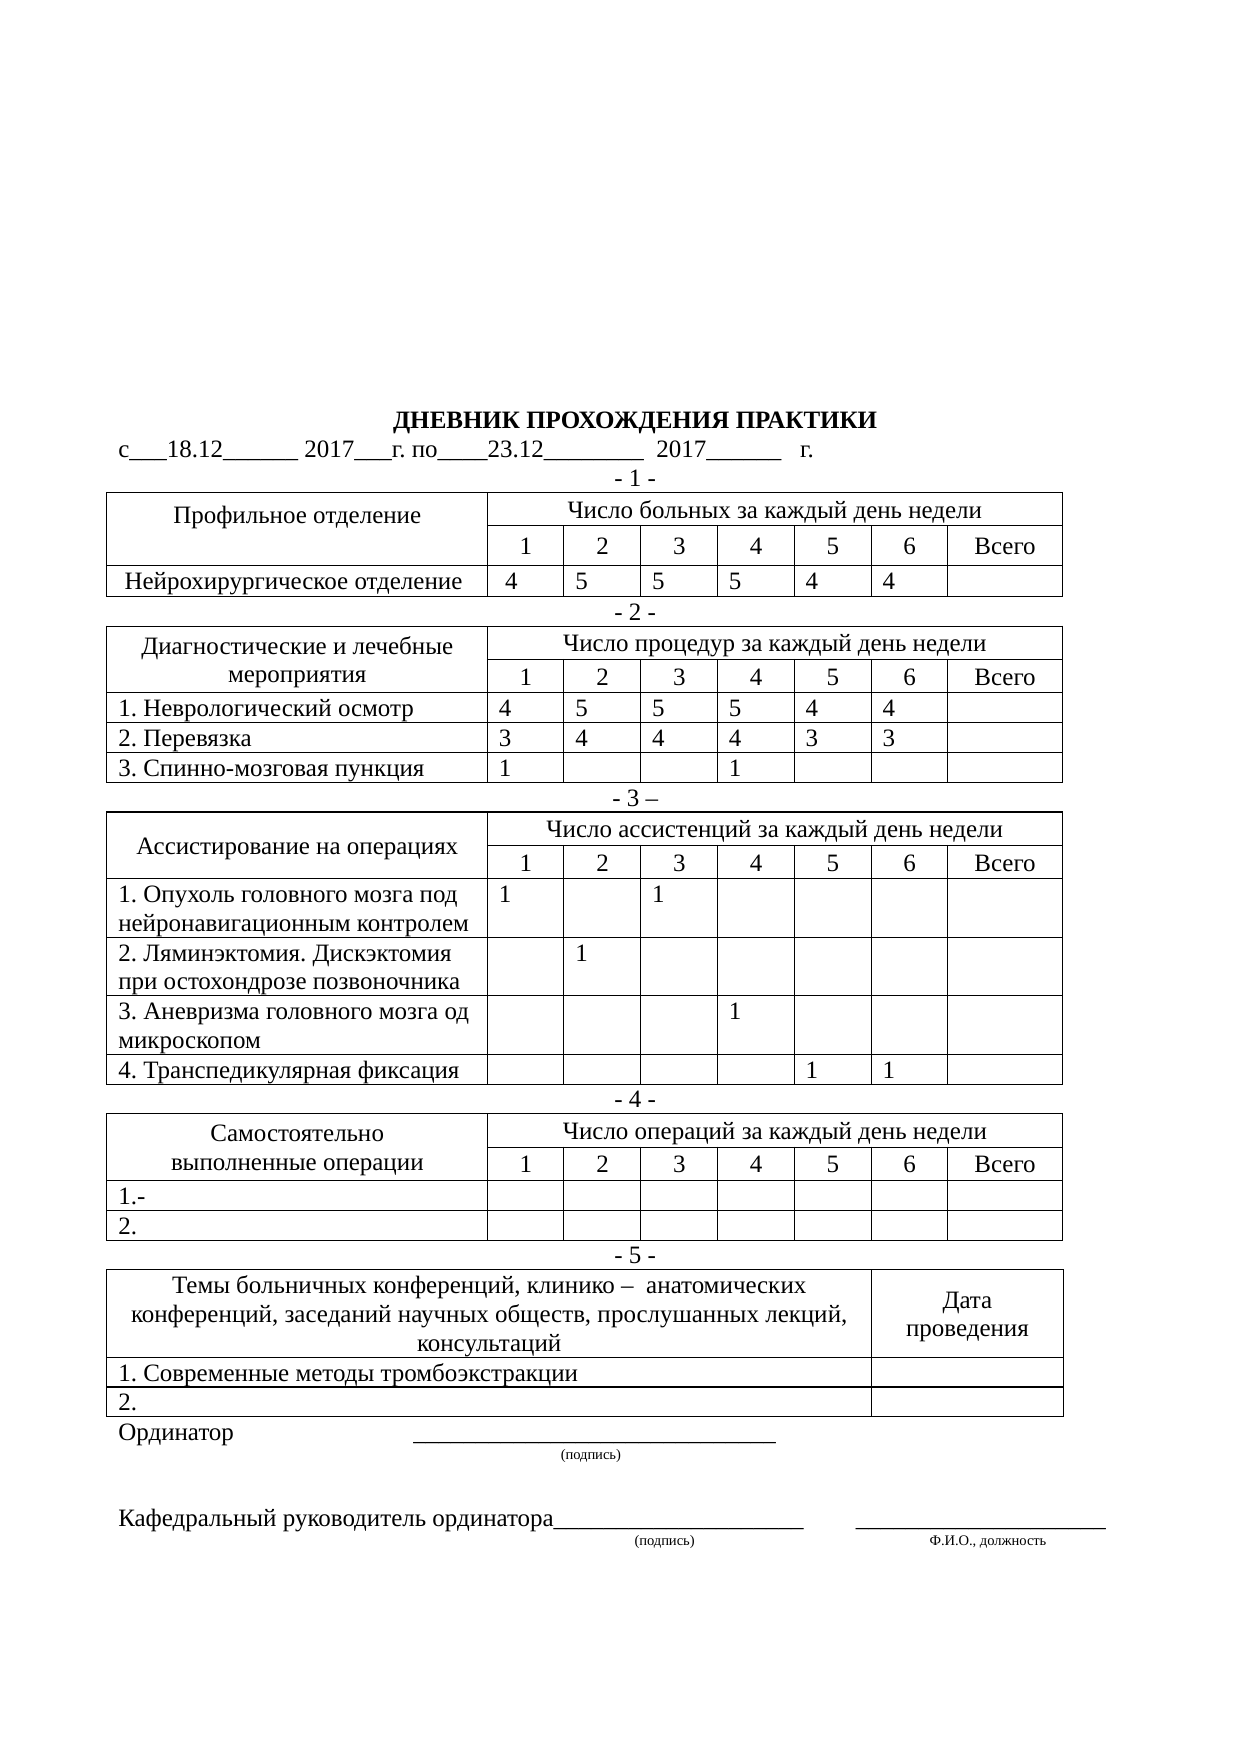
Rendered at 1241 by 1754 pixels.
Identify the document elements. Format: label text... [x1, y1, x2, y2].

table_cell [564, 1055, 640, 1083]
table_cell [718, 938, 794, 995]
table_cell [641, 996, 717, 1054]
text - 3 – [118, 783, 1152, 811]
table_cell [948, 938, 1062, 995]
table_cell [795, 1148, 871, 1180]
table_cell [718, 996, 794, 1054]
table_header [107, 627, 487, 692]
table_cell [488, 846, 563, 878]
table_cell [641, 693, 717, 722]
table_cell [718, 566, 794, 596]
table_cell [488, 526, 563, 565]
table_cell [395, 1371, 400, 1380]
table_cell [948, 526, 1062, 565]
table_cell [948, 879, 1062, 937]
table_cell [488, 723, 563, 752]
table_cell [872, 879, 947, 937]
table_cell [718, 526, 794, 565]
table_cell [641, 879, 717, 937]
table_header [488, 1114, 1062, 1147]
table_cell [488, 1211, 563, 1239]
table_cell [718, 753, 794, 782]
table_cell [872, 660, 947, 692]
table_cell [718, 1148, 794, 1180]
text Кафедральный руководитель ординатора____________________ ____________________ [118, 1503, 1152, 1532]
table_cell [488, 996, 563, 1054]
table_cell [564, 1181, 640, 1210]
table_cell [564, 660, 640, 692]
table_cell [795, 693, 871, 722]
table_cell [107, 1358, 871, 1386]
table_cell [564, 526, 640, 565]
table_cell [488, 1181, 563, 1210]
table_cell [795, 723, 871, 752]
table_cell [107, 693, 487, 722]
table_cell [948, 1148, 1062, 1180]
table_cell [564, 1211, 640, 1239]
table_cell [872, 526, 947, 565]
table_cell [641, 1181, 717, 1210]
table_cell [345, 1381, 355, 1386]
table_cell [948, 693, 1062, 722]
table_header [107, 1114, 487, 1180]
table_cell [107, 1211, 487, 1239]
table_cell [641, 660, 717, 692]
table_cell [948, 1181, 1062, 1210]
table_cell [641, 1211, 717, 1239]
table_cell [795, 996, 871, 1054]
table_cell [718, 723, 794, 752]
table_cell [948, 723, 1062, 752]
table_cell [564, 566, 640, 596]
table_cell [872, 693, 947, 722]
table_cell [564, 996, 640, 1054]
text - 5 - [118, 1241, 1152, 1269]
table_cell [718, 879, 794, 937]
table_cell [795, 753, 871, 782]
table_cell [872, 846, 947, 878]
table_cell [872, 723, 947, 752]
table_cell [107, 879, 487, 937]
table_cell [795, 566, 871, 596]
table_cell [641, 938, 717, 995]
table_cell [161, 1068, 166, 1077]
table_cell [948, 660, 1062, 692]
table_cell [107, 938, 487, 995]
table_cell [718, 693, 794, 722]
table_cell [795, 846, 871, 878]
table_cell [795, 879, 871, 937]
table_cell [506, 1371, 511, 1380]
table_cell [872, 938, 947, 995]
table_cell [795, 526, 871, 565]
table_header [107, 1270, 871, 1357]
text - 4 - [118, 1084, 1152, 1113]
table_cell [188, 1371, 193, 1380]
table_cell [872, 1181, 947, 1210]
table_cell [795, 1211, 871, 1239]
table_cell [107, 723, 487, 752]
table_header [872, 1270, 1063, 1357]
text Ординатор _____________________________ (подпись) [118, 1417, 1152, 1475]
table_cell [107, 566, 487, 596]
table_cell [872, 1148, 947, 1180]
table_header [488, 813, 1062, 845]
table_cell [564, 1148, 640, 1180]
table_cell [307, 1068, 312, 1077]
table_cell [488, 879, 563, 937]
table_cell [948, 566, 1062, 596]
text - 2 - [118, 597, 1152, 626]
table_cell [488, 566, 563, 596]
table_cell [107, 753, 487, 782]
text с___18.12______ 2017___г. по____23.12________ 2017______ г. [118, 434, 1152, 463]
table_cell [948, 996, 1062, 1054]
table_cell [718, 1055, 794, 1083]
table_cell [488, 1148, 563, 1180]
text ДНЕВНИК прохождения ПРАКТИКИ [118, 406, 1152, 434]
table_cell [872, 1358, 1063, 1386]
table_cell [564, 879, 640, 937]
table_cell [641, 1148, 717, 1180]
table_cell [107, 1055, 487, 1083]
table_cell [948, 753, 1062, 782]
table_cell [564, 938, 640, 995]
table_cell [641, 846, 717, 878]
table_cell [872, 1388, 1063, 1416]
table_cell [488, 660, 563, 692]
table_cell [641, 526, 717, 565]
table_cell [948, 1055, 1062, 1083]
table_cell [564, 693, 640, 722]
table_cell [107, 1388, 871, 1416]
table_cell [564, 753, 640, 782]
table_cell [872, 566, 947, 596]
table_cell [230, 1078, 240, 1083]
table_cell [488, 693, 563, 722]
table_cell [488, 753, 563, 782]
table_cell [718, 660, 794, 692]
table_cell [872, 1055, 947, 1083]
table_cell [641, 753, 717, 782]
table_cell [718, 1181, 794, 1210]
text (подпись) Ф.И.О., должность [561, 1532, 1152, 1561]
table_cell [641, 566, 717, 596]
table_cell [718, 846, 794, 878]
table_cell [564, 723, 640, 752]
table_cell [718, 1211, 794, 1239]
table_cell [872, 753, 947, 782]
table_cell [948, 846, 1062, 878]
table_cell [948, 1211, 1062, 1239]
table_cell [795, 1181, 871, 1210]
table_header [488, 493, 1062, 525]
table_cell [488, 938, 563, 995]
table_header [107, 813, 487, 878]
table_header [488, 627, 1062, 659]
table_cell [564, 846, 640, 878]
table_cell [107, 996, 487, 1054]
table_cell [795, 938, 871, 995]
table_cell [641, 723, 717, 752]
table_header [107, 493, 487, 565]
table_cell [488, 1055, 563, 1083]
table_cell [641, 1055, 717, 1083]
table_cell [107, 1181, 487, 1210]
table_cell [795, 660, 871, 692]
text - 1 - [118, 463, 1152, 492]
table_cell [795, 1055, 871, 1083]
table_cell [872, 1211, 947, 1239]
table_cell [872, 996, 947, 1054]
